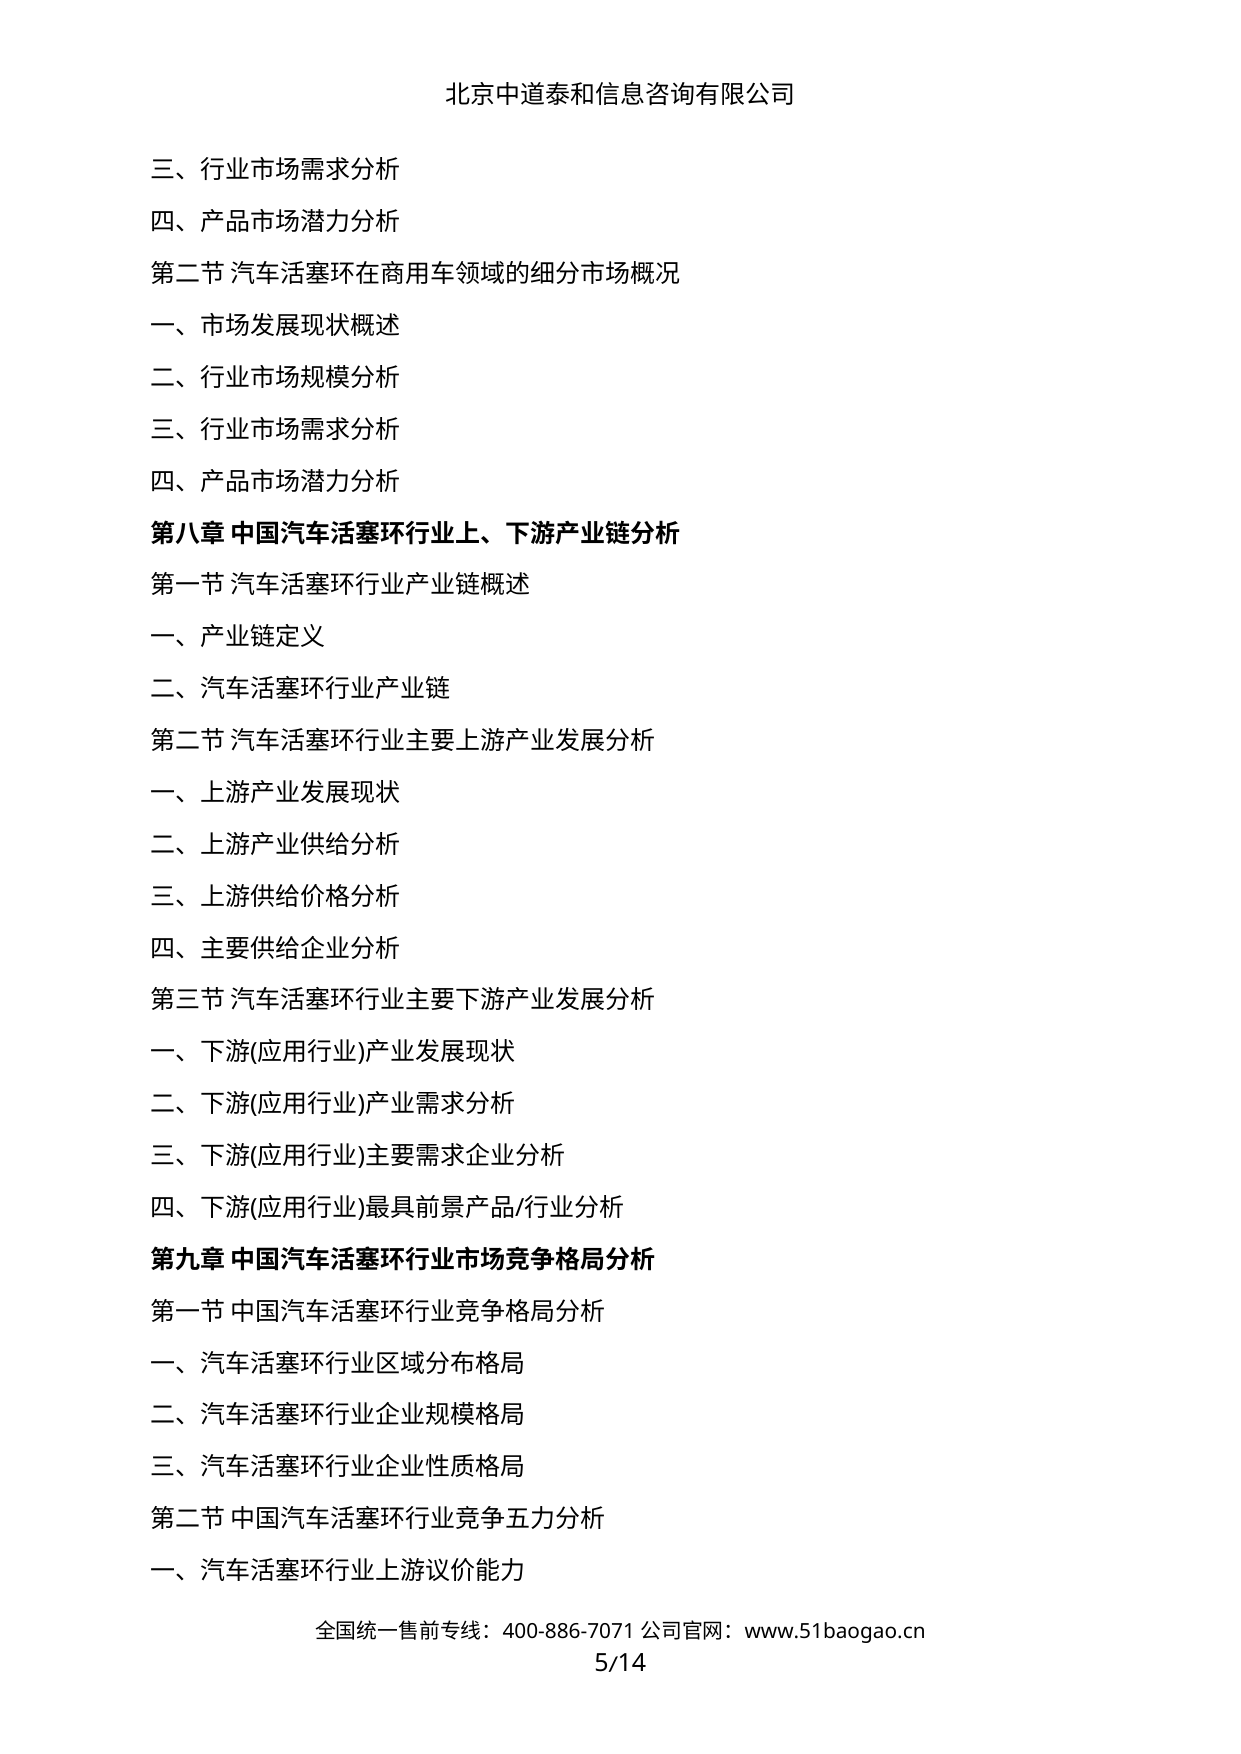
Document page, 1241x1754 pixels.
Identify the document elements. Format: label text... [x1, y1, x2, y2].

text 第二节 中国汽车活塞环行业竞争五力分析 [150, 1499, 1090, 1535]
text 第一节 汽车活塞环行业产业链概述 [150, 565, 1090, 601]
text 一、产业链定义 [150, 617, 1090, 653]
text 二、汽车活塞环行业产业链 [150, 669, 1090, 705]
text 第八章 中国汽车活塞环行业上、下游产业链分析 [150, 513, 1090, 549]
text 三、下游(应用行业)主要需求企业分析 [150, 1136, 1090, 1172]
text 第二节 汽车活塞环行业主要上游产业发展分析 [150, 721, 1090, 757]
text 四、主要供给企业分析 [150, 928, 1090, 964]
text 三、行业市场需求分析 [150, 150, 1090, 186]
text 二、下游(应用行业)产业需求分析 [150, 1084, 1090, 1120]
text 四、产品市场潜力分析 [150, 461, 1090, 497]
text 一、市场发展现状概述 [150, 306, 1090, 342]
text 四、下游(应用行业)最具前景产品/行业分析 [150, 1187, 1090, 1224]
text 一、汽车活塞环行业区域分布格局 [150, 1343, 1090, 1379]
text 一、下游(应用行业)产业发展现状 [150, 1032, 1090, 1068]
text 二、上游产业供给分析 [150, 824, 1090, 861]
text 一、上游产业发展现状 [150, 772, 1090, 809]
text 三、行业市场需求分析 [150, 409, 1090, 446]
text 三、上游供给价格分析 [150, 876, 1090, 912]
text 一、汽车活塞环行业上游议价能力 [150, 1551, 1090, 1587]
text 三、汽车活塞环行业企业性质格局 [150, 1447, 1090, 1483]
text 二、行业市场规模分析 [150, 357, 1090, 394]
text 第三节 汽车活塞环行业主要下游产业发展分析 [150, 980, 1090, 1016]
text 第二节 汽车活塞环在商用车领域的细分市场概况 [150, 254, 1090, 290]
text 二、汽车活塞环行业企业规模格局 [150, 1395, 1090, 1431]
text 第九章 中国汽车活塞环行业市场竞争格局分析 [150, 1239, 1090, 1276]
text 四、产品市场潜力分析 [150, 202, 1090, 238]
text 第一节 中国汽车活塞环行业竞争格局分析 [150, 1291, 1090, 1327]
